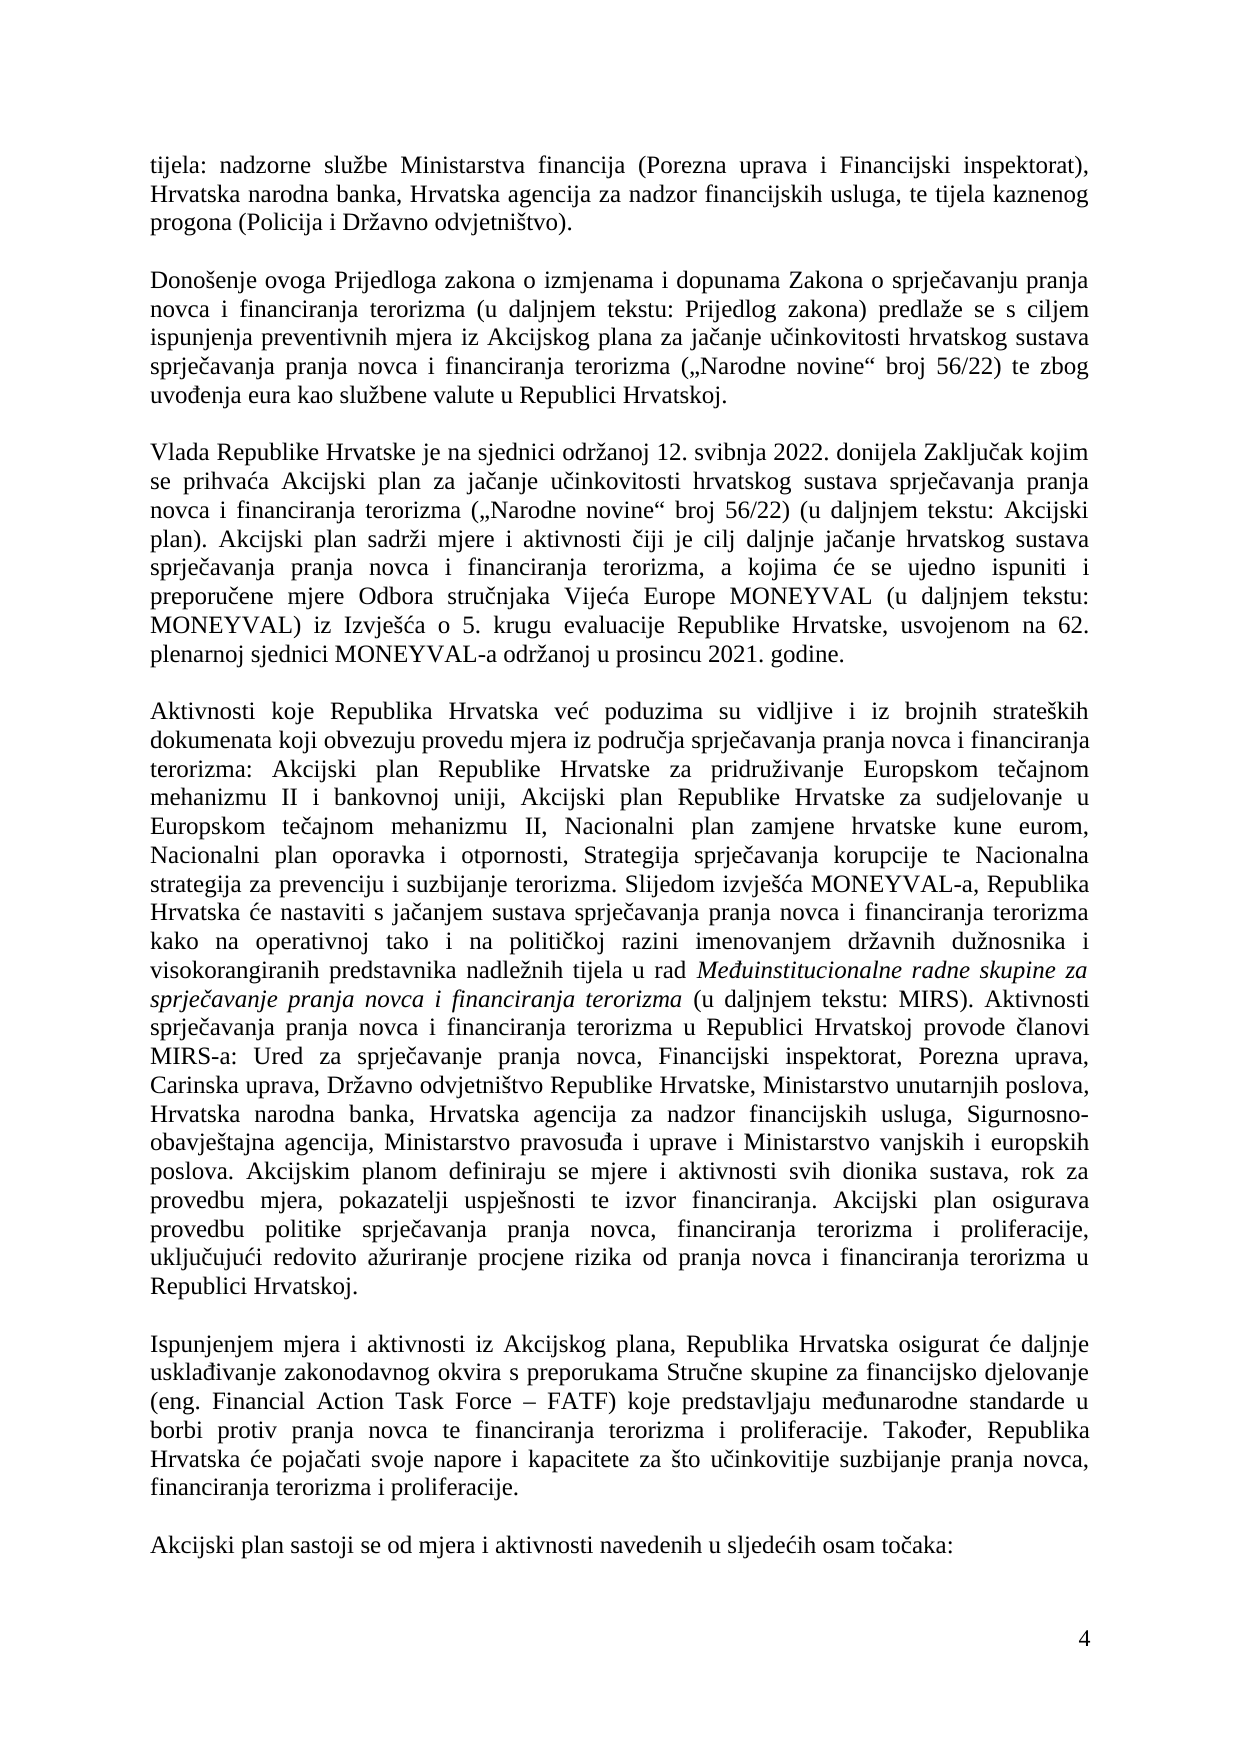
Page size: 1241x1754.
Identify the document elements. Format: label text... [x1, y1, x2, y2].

text Aktivnosti koje Republika Hrvatska već poduzima su vidljive i iz brojnih strateških dokumenata koji obvezuju provedu mjera iz područja sprječavanja pranja novca i financiranja terorizma: Akcijski plan Republike Hrvatske za pridruživanje Europskom tečajnom mehanizmu II i bankovnoj uniji, Akcijski plan Republike Hrvatske za sudjelovanje u Europskom tečajnom mehanizmu II, Nacionalni plan zamjene hrvatske kune eurom, Nacionalni plan oporavka i otpornosti, Strategija sprječavanja korupcije te Nacionalna strategija za prevenciju i suzbijanje terorizma. Slijedom izvješća MONEYVAL-a, Republika Hrvatska će nastaviti s jačanjem sustava sprječavanja pranja novca i financiranja terorizma kako na operativnoj tako i na političkoj razini imenovanjem državnih dužnosnika i visokorangiranih predstavnika nadležnih tijela u rad Međuinstitucionalne radne skupine za sprječavanje pranja novca i financiranja terorizma (u daljnjem tekstu: MIRS). Aktivnosti sprječavanja pranja novca i financiranja terorizma u Republici Hrvatskoj provode članovi MIRS-a: Ured za sprječavanje pranja novca, Financijski inspektorat, Porezna uprava, Carinska uprava, Državno odvjetništvo Republike Hrvatske, Ministarstvo unutarnjih poslova, Hrvatska narodna banka, Hrvatska agencija za nadzor financijskih usluga, Sigurnosno-obavještajna agencija, Ministarstvo pravosuđa i uprave i Ministarstvo vanjskih i europskih poslova. Akcijskim planom definiraju se mjere i aktivnosti svih dionika sustava, rok za provedbu mjera, pokazatelji uspješnosti te izvor financiranja. Akcijski plan osigurava provedbu politike sprječavanja pranja novca, financiranja terorizma i proliferacije, uključujući redovito ažuriranje procjene rizika od pranja novca i financiranja terorizma u Republici Hrvatskoj. [150, 696, 1090, 1300]
text Akcijski plan sastoji se od mjera i aktivnosti navedenih u sljedećih osam točaka: [150, 1530, 1090, 1559]
text Donošenje ovoga Prijedloga zakona o izmjenama i dopunama Zakona o sprječavanju pranja novca i financiranja terorizma (u daljnjem tekstu: Prijedlog zakona) predlaže se s ciljem ispunjenja preventivnih mjera iz Akcijskog plana za jačanje učinkovitosti hrvatskog sustava sprječavanja pranja novca i financiranja terorizma („Narodne novine“ broj 56/22) te zbog uvođenja eura kao službene valute u Republici Hrvatskoj. [150, 265, 1090, 409]
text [150, 150, 1090, 236]
text Vlada Republike Hrvatske je na sjednici održanoj 12. svibnja 2022. donijela Zaključak kojim se prihvaća Akcijski plan za jačanje učinkovitosti hrvatskog sustava sprječavanja pranja novca i financiranja terorizma („Narodne novine“ broj 56/22) (u daljnjem tekstu: Akcijski plan). Akcijski plan sadrži mjere i aktivnosti čiji je cilj daljnje jačanje hrvatskog sustava sprječavanja pranja novca i financiranja terorizma, a kojima će se ujedno ispuniti i preporučene mjere Odbora stručnjaka Vijeća Europe MONEYVAL (u daljnjem tekstu: MONEYVAL) iz Izvješća o 5. krugu evaluacije Republike Hrvatske, usvojenom na 62. plenarnoj sjednici MONEYVAL-a održanoj u prosincu 2021. godine. [150, 437, 1090, 667]
text Ispunjenjem mjera i aktivnosti iz Akcijskog plana, Republika Hrvatska osigurat će daljnje usklađivanje zakonodavnog okvira s preporukama Stručne skupine za financijsko djelovanje (eng. Financial Action Task Force – FATF) koje predstavljaju međunarodne standarde u borbi protiv pranja novca te financiranja terorizma i proliferacije. Također, Republika Hrvatska će pojačati svoje napore i kapacitete za što učinkovitije suzbijanje pranja novca, financiranja terorizma i proliferacije. [150, 1329, 1090, 1501]
